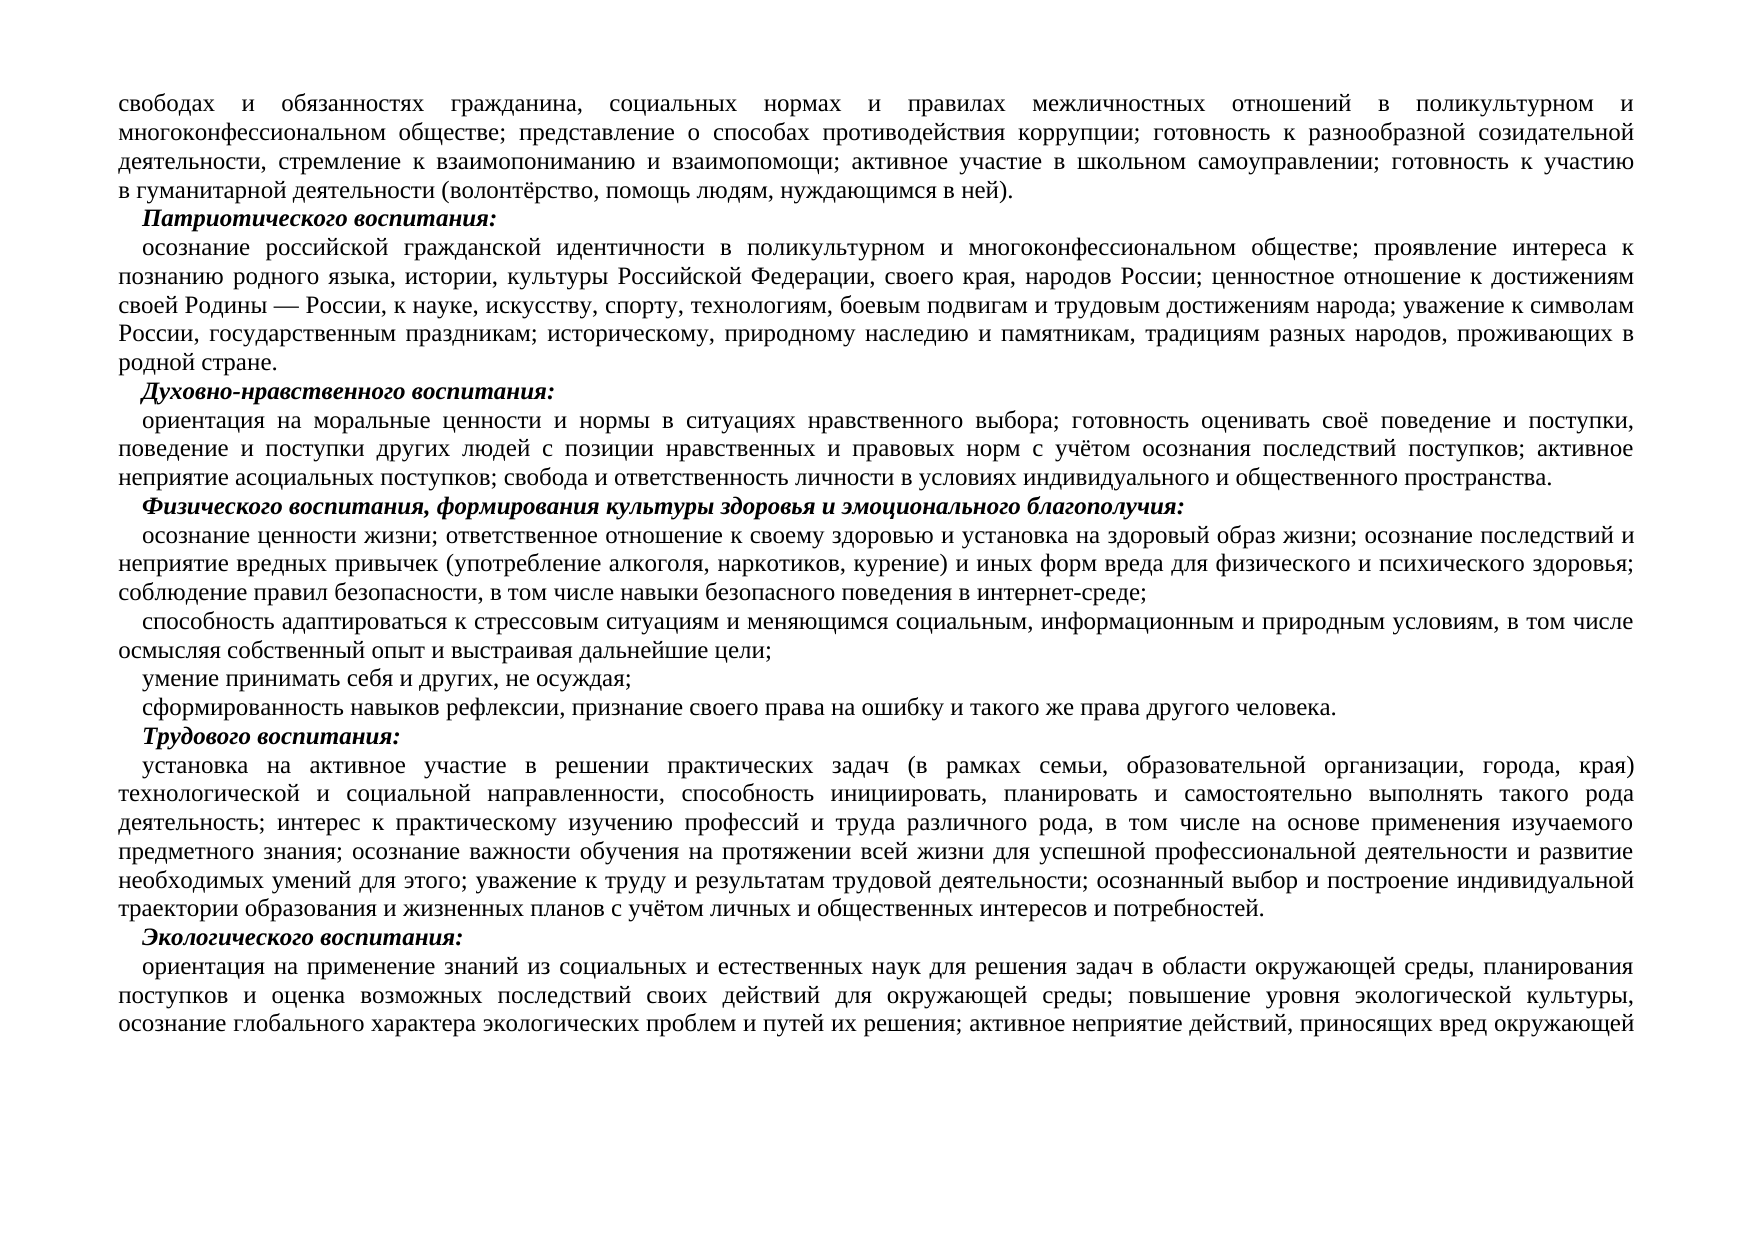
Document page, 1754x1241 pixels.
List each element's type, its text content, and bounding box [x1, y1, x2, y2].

text Экологического воспитания: [118, 922, 1636, 951]
text умение принимать себя и других, не осуждая; [118, 663, 1636, 692]
text способность адаптироваться к стрессовым ситуациям и меняющимся социальным, информационным и природным условиям, в том числе осмысляя собственный опыт и выстраивая дальнейшие цели; [118, 606, 1636, 663]
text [118, 951, 1636, 1037]
text ориентация на моральные ценности и нормы в ситуациях нравственного выбора; готовность оценивать своё поведение и поступки, поведение и поступки других людей с позиции нравственных и правовых норм с учётом осознания последствий поступков; активное неприятие асоциальных поступков; свобода и ответственность личности в условиях индивидуального и общественного пространства. [118, 405, 1636, 491]
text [118, 88, 1636, 203]
text Трудового воспитания: [118, 721, 1636, 750]
text Патриотического воспитания: [118, 203, 1636, 232]
text осознание российской гражданской идентичности в поликультурном и многоконфессиональном обществе; проявление интереса к познанию родного языка, истории, культуры Российской Федерации, своего края, народов России; ценностное отношение к достижениям своей Родины — России, к науке, искусству, спорту, технологиям, боевым подвигам и трудовым достижениям народа; уважение к символам России, государственным праздникам; историческому, природному наследию и памятникам, традициям разных народов, проживающих в родной стране. [118, 232, 1636, 376]
text сформированность навыков рефлексии, признание своего права на ошибку и такого же права другого человека. [118, 692, 1636, 721]
text Духовно-нравственного воспитания: [118, 376, 1636, 405]
text осознание ценности жизни; ответственное отношение к своему здоровью и установка на здоровый образ жизни; осознание последствий и неприятие вредных привычек (употребление алкоголя, наркотиков, курение) и иных форм вреда для физического и психического здоровья; соблюдение правил безопасности, в том числе навыки безопасного поведения в интернет-среде; [118, 520, 1636, 606]
text Физического воспитания, формирования культуры здоровья и эмоционального благополучия: [118, 491, 1636, 520]
text установка на активное участие в решении практических задач (в рамках семьи, образовательной организации, города, края) технологической и социальной направленности, способность инициировать, планировать и самостоятельно выполнять такого рода деятельность; интерес к практическому изучению профессий и труда различного рода, в том числе на основе применения изучаемого предметного знания; осознание важности обучения на протяжении всей жизни для успешной профессиональной деятельности и развитие необходимых умений для этого; уважение к труду и результатам трудовой деятельности; осознанный выбор и построение индивидуальной траектории образования и жизненных планов с учётом личных и общественных интересов и потребностей. [118, 750, 1636, 922]
